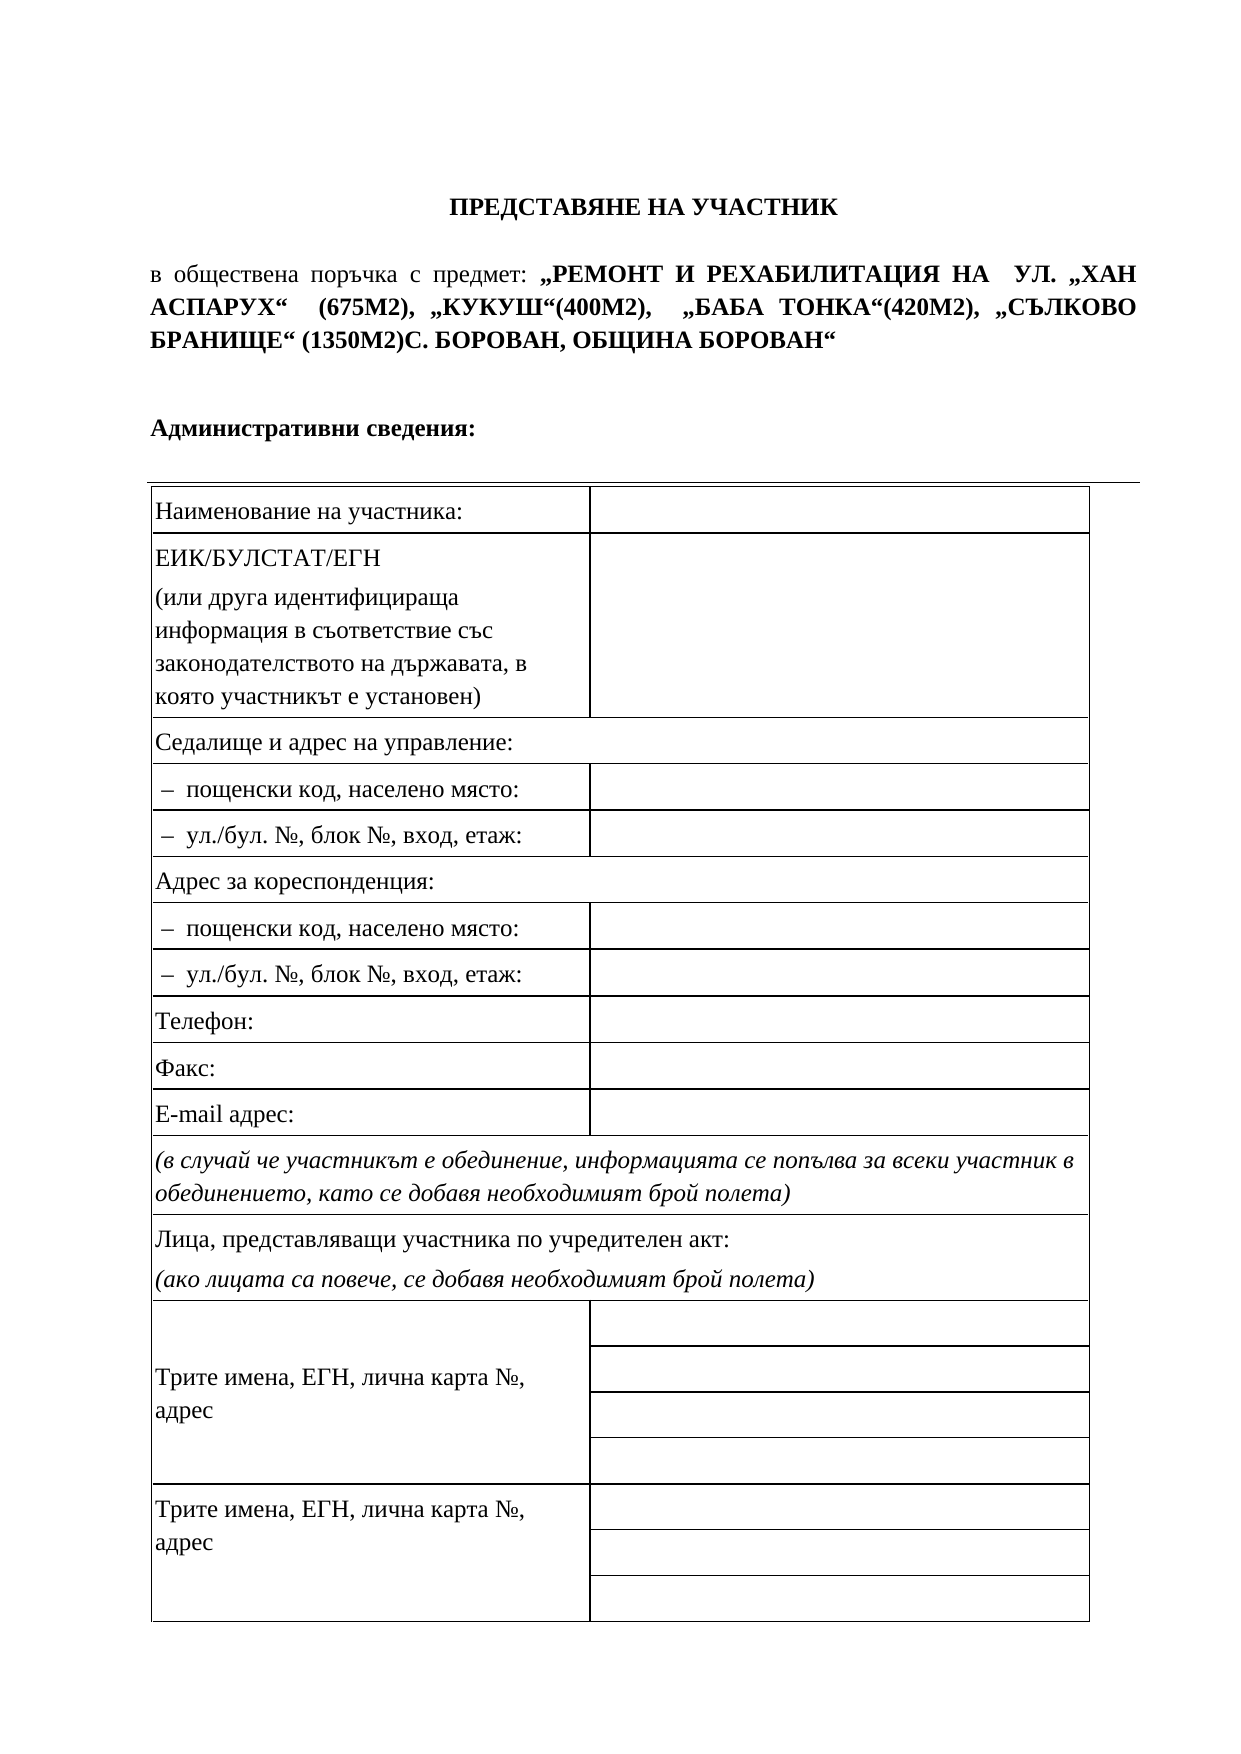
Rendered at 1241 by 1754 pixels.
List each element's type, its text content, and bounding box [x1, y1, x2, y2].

text в обществена поръчка с предмет: „РЕМОНТ И РЕХАБИЛИТАЦИЯ НА УЛ. „ХАН АСПАРУХ“ (675М2), „КУКУШ“(400М2), „БАБА ТОНКА“(420М2), „СЪЛКОВО БРАНИЩЕ“ (1350М2)С. БОРОВАН, ОБЩИНА БОРОВАН“ [150, 259, 1137, 354]
table_header Административни сведения: [147, 404, 1140, 482]
table_cell [147, 483, 1140, 1625]
text ПРЕДСТАВЯНЕ НА УЧАСТНИК [150, 192, 1137, 221]
